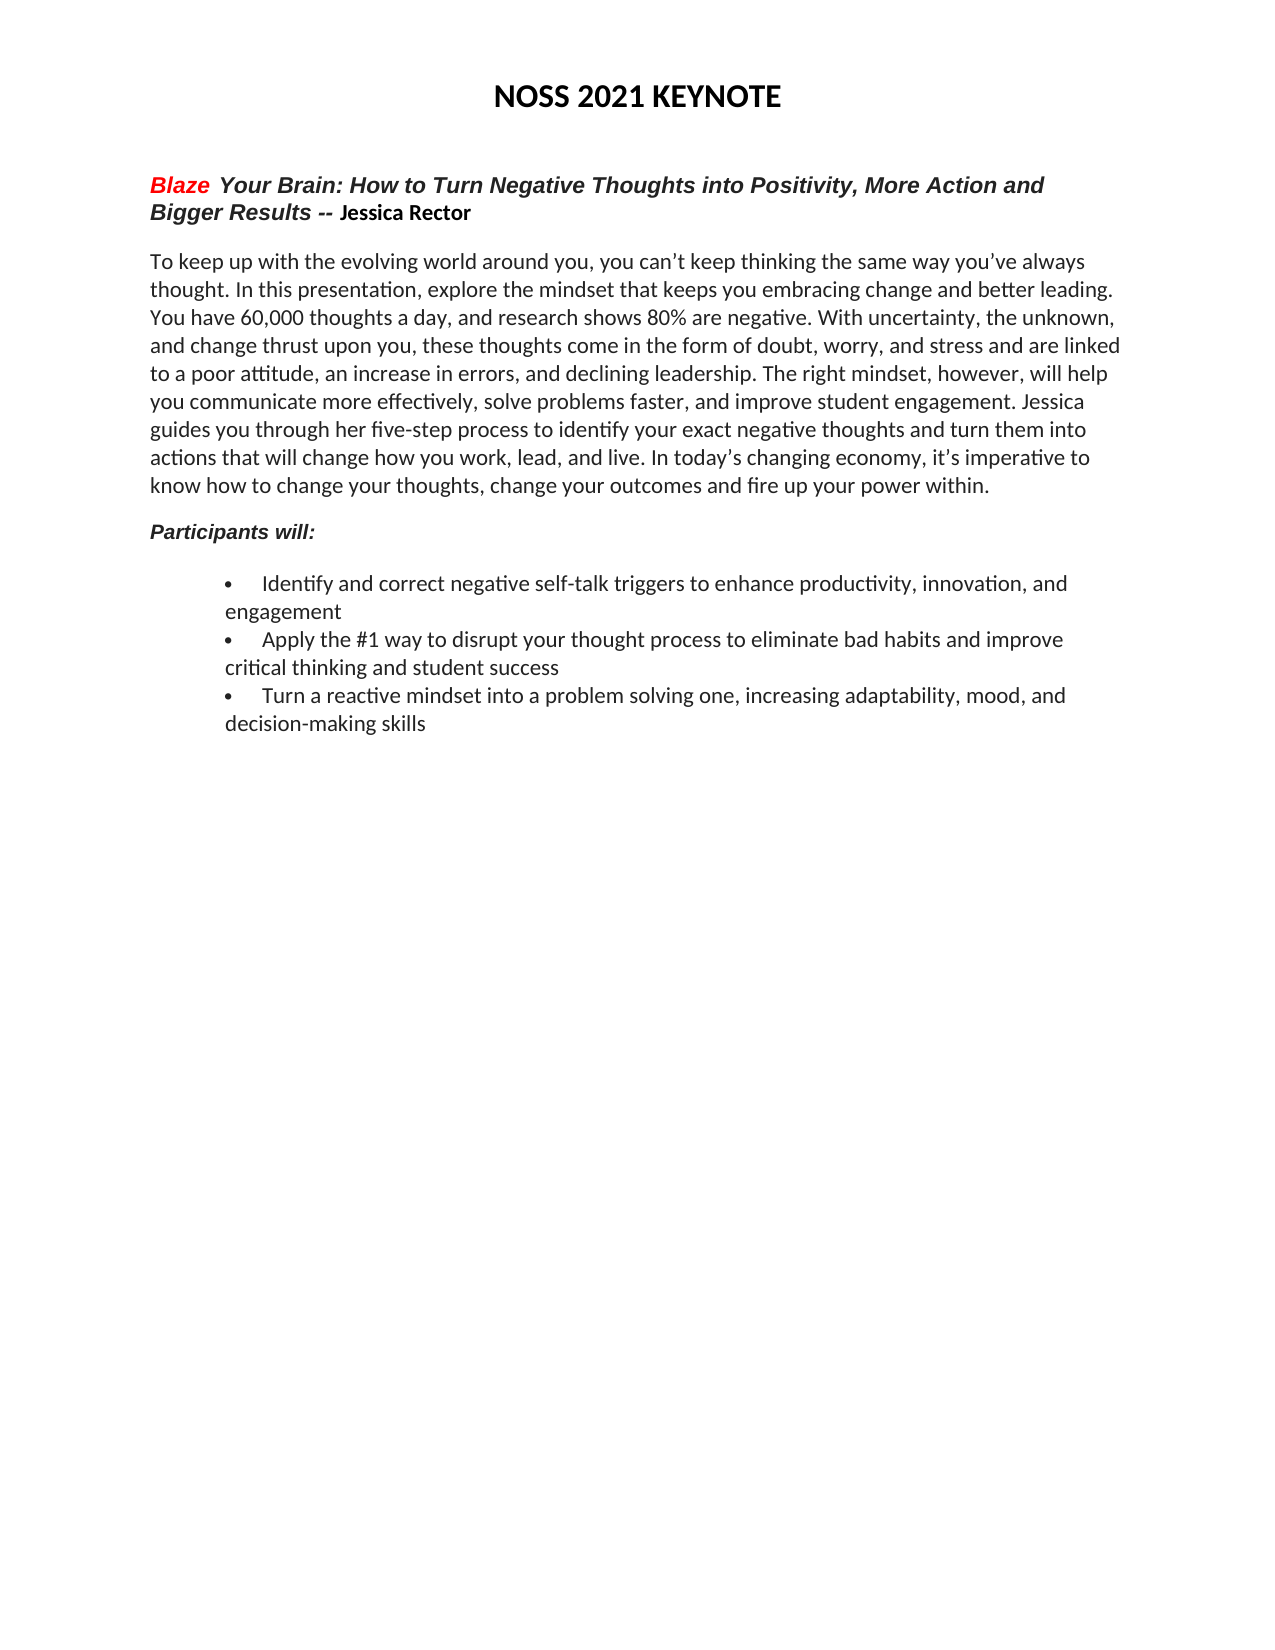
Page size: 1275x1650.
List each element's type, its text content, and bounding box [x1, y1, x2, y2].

text · Apply the #1 way to disrupt your thought process to eliminate bad habits and improve critical thinking and student success [225, 625, 1125, 681]
text · Turn a reactive mindset into a problem solving one, increasing adaptability, mood, and decision-making skills [225, 681, 1125, 737]
text Blaze Your Brain: How to Turn Negative Thoughts into Positivity, More Action and Bigger Results -- Jessica Rector [150, 172, 1125, 226]
text · Identify and correct negative self-talk triggers to enhance productivity, innovation, and engagement [225, 569, 1125, 625]
text Participants will: [150, 520, 1125, 544]
text To keep up with the evolving world around you, you can’t keep thinking the same way you’ve always thought. In this presentation, explore the mindset that keeps you embracing change and better leading. You have 60,000 thoughts a day, and research shows 80% are negative. With uncertainty, the unknown, and change thrust upon you, these thoughts come in the form of doubt, worry, and stress and are linked to a poor attitude, an increase in errors, and declining leadership. The right mindset, however, will help you communicate more effectively, solve problems faster, and improve student engagement. Jessica guides you through her five-step process to identify your exact negative thoughts and turn them into actions that will change how you work, lead, and live. In today’s changing economy, it’s imperative to know how to change your thoughts, change your outcomes and fire up your power within. [150, 247, 1125, 499]
